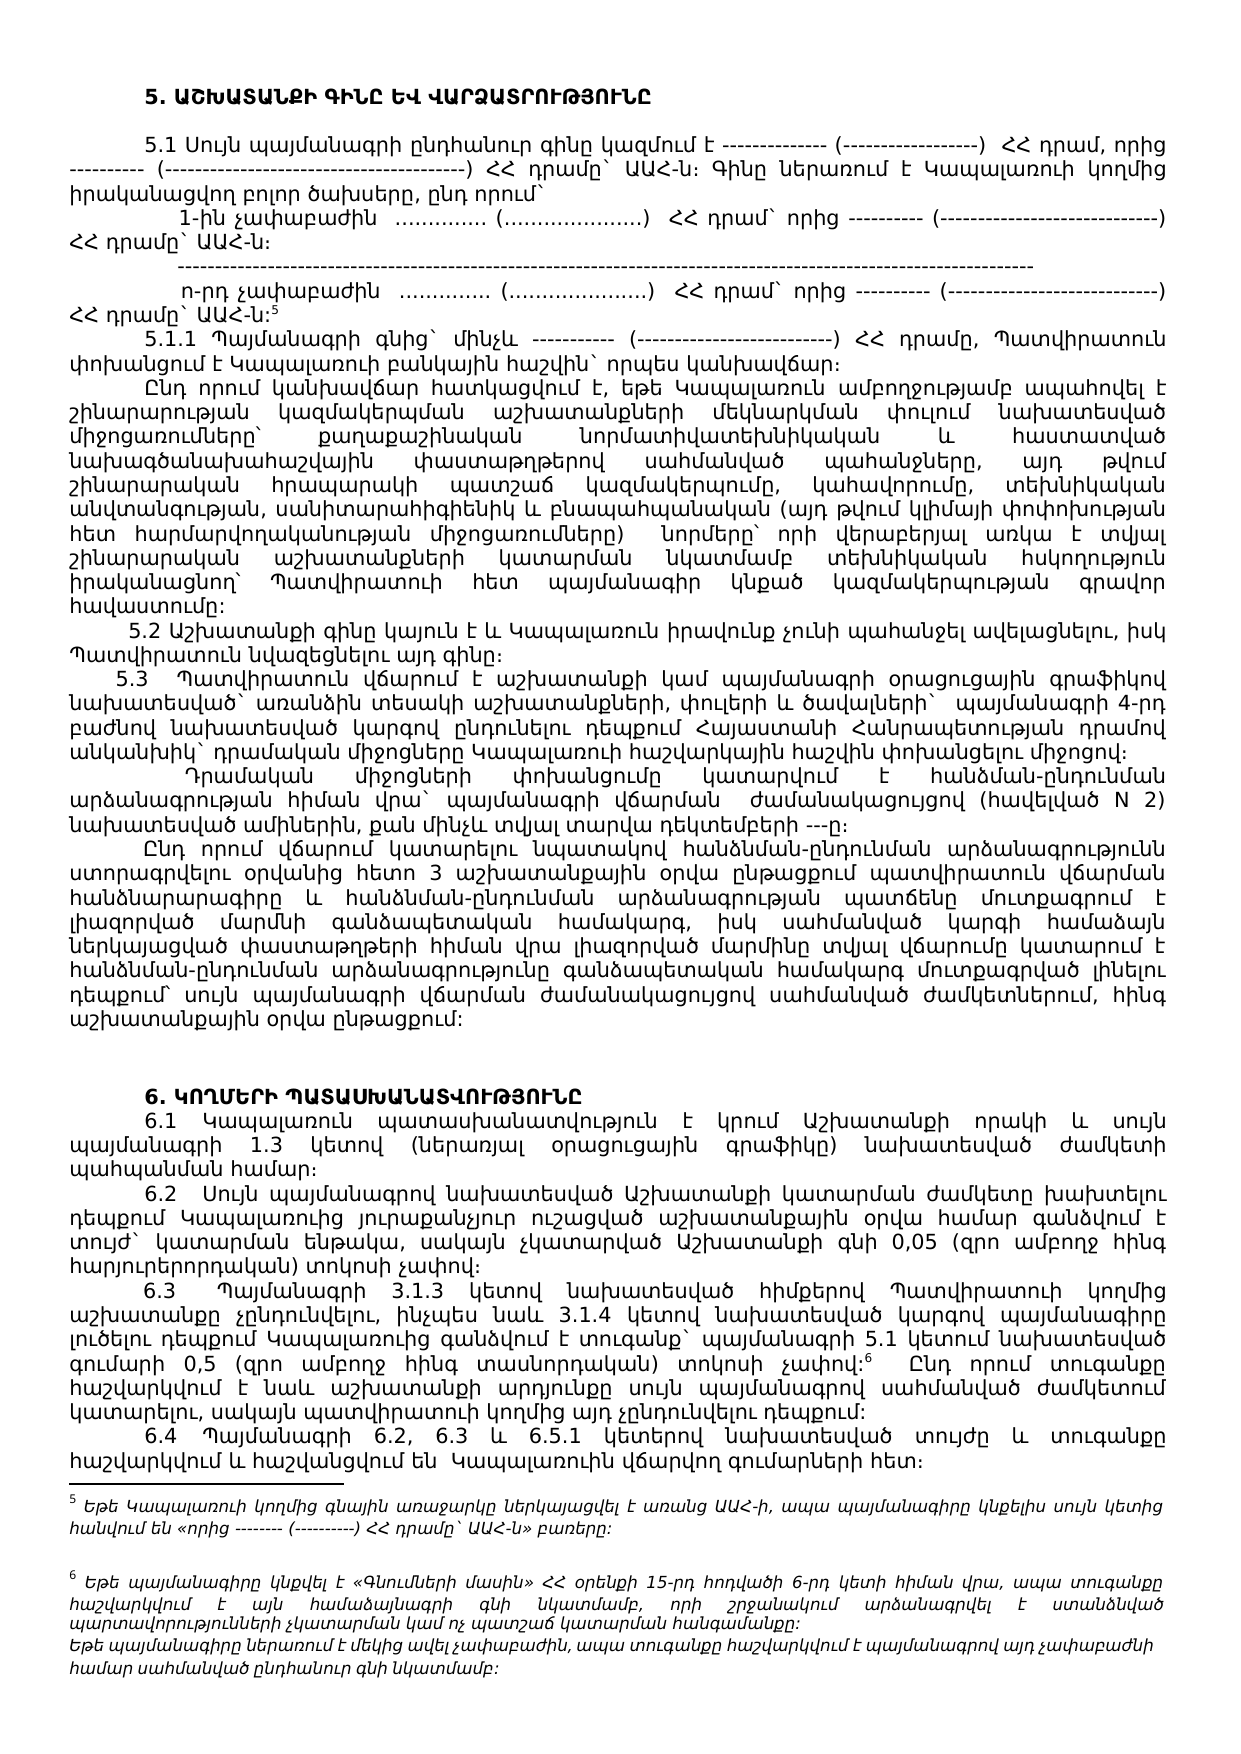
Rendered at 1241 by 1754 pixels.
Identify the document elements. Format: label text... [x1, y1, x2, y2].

text 5.3 Պատվիրատուն վճարում է աշխատանքի կամ պայմանագրի օրացուցային գրաֆիկով նախատեսված` առանձին տեսակի աշխատանքների, փուլերի և ծավալների` պայմանագրի 4-րդ բաժնով նախատեսված կարգով ընդունելու դեպքում Հայաստանի Հանրապետության դրամով անկանխիկ` դրամական միջոցները Կապալառուի հաշվարկային հաշվին փոխանցելու միջոցով։ [69, 667, 1167, 764]
text Ընդ որում կանխավճար հատկացվում է, եթե Կապալառուն ամբողջությամբ ապահովել է շինարարության կազմակերպման աշխատանքների մեկնարկման փուլում նախատեսված միջոցառումները՝ քաղաքաշինական նորմատիվատեխնիկական և հաստատված նախագծանախահաշվային փաստաթղթերով սահմանված պահանջները, այդ թվում շինարարական հրապարակի պատշաճ կազմակերպումը, կահավորումը, տեխնիկական անվտանգության, սանիտարահիգիենիկ և բնապահպանական (այդ թվում կլիմայի փոփոխության հետ հարմարվողականության միջոցառումները) նորմերը՝ որի վերաբերյալ առկա է տվյալ շինարարական աշխատանքների կատարման նկատմամբ տեխնիկական հսկողություն իրականացնող՝ Պատվիրատուի հետ պայմանագիր կնքած կազմակերպության գրավոր հավաստումը: [69, 376, 1167, 619]
text Ընդ որում վճարում կատարելու նպատակով հանձնման-ընդունման արձանագրությունն ստորագրվելու օրվանից հետո 3 աշխատանքային օրվա ընթացքում պատվիրատուն վճարման հանձնարարագիրը և հանձնման-ընդունման արձանագրության պատճենը մուտքագրում է լիազորված մարմնի գանձապետական համակարգ, իսկ սահմանված կարգի համաձայն ներկայացված փաստաթղթերի հիման վրա լիազորված մարմինը տվյալ վճարումը կատարում է հանձնման-ընդունման արձանագրությունը գանձապետական համակարգ մուտքագրված լինելու դեպքում՝ սույն պայմանագրի վճարման ժամանակացույցով սահմանված ժամկետներում, հինգ աշխատանքային օրվա ընթացքում: [69, 837, 1167, 1031]
text 5.1 Սույն պայմանագրի ընդհանուր գինը կազմում է -------------- (------------------) ՀՀ դրամ, որից ---------- (----------------------------------------) ՀՀ դրամը` ԱԱՀ-ն։ Գինը ներառում է Կապալառուի կողմից իրականացվող բոլոր ծախսերը, ընդ որում` [69, 133, 1167, 206]
text 5.2 Աշխատանքի գինը կայուն է և Կապալառուն իրավունք չունի պահանջել ավելացնելու, իսկ Պատվիրատուն նվազեցնելու այդ գինը։ [69, 619, 1167, 667]
text 6.4 Պայմանագրի 6.2, 6.3 և 6.5.1 կետերով նախատեսված տույժը և տուգանքը հաշվարկվում և հաշվանցվում են Կապալառուին վճարվող գումարների հետ։ [69, 1424, 1167, 1473]
text 1-ին չափաբաժին .............. (.....................) ՀՀ դրամ` որից ---------- (-----------------------------) ՀՀ դրամը` ԱԱՀ-ն։ [69, 206, 1167, 254]
text ------------------------------------------------------------------------------------------------------------------ [69, 254, 1167, 279]
text 5. ԱՇԽԱՏԱՆՔԻ ԳԻՆԸ ԵՎ ՎԱՐՁԱՏՐՈՒԹՅՈՒՆԸ [69, 85, 1167, 109]
text n-րդ չափաբաժին .............. (.....................) ՀՀ դրամ` որից ---------- (----------------------------) ՀՀ դրամը` ԱԱՀ-ն: [69, 279, 1167, 327]
text 6.2 Սույն պայմանագրով նախատեսված Աշխատանքի կատարման ժամկետը խախտելու դեպքում Կապալառուից յուրաքանչյուր ուշացված աշխատանքային օրվա համար գանձվում է տույժ` կատարման ենթակա, սակայն չկատարված Աշխատանքի գնի 0,05 (զրո ամբողջ հինգ հարյուրերորդական) տոկոսի չափով։ [69, 1182, 1167, 1279]
text 6. ԿՈՂՄԵՐԻ ՊԱՏԱՍԽԱՆԱՏՎՈՒԹՅՈՒՆԸ [69, 1085, 1167, 1109]
text Դրամական միջոցների փոխանցումը կատարվում է հանձման-ընդունման արձանագրության հիման վրա` պայմանագրի վճարման ժամանակացույցով (հավելված N 2) նախատեսված ամիներին, քան մինչև տվյալ տարվա դեկտեմբերի ---ը։ [69, 764, 1167, 837]
text 6.1 Կապալառուն պատասխանատվություն է կրում Աշխատանքի որակի և սույն պայմանագրի 1.3 կետով (ներառյալ օրացուցային գրաֆիկը) նախատեսված ժամկետի պահպանման համար։ [69, 1109, 1167, 1182]
text 6.3 Պայմանագրի 3.1.3 կետով նախատեսված հիմքերով Պատվիրատուի կողմից աշխատանքը չընդունվելու, ինչպես նաև 3.1.4 կետով նախատեսված կարգով պայմանագիրը լուծելու դեպքում Կապալառուից գանձվում է տուգանք` պայմանագրի 5.1 կետում նախատեսված գումարի 0,5 (զրո ամբողջ հինգ տասնորդական) տոկոսի չափով: Ընդ որում տուգանքը հաշվարկվում է նաև աշխատանքի արդյունքը սույն պայմանագրով սահմանված ժամկետում կատարելու, սակայն պատվիրատուի կողմից այդ չընդունվելու դեպքում: [69, 1279, 1167, 1424]
text 5.1.1 Պայմանագրի գնից` մինչև ----------- (--------------------------) ՀՀ դրամը, Պատվիրատուն փոխանցում է Կապալառուի բանկային հաշվին` որպես կանխավճար։ [69, 327, 1167, 376]
